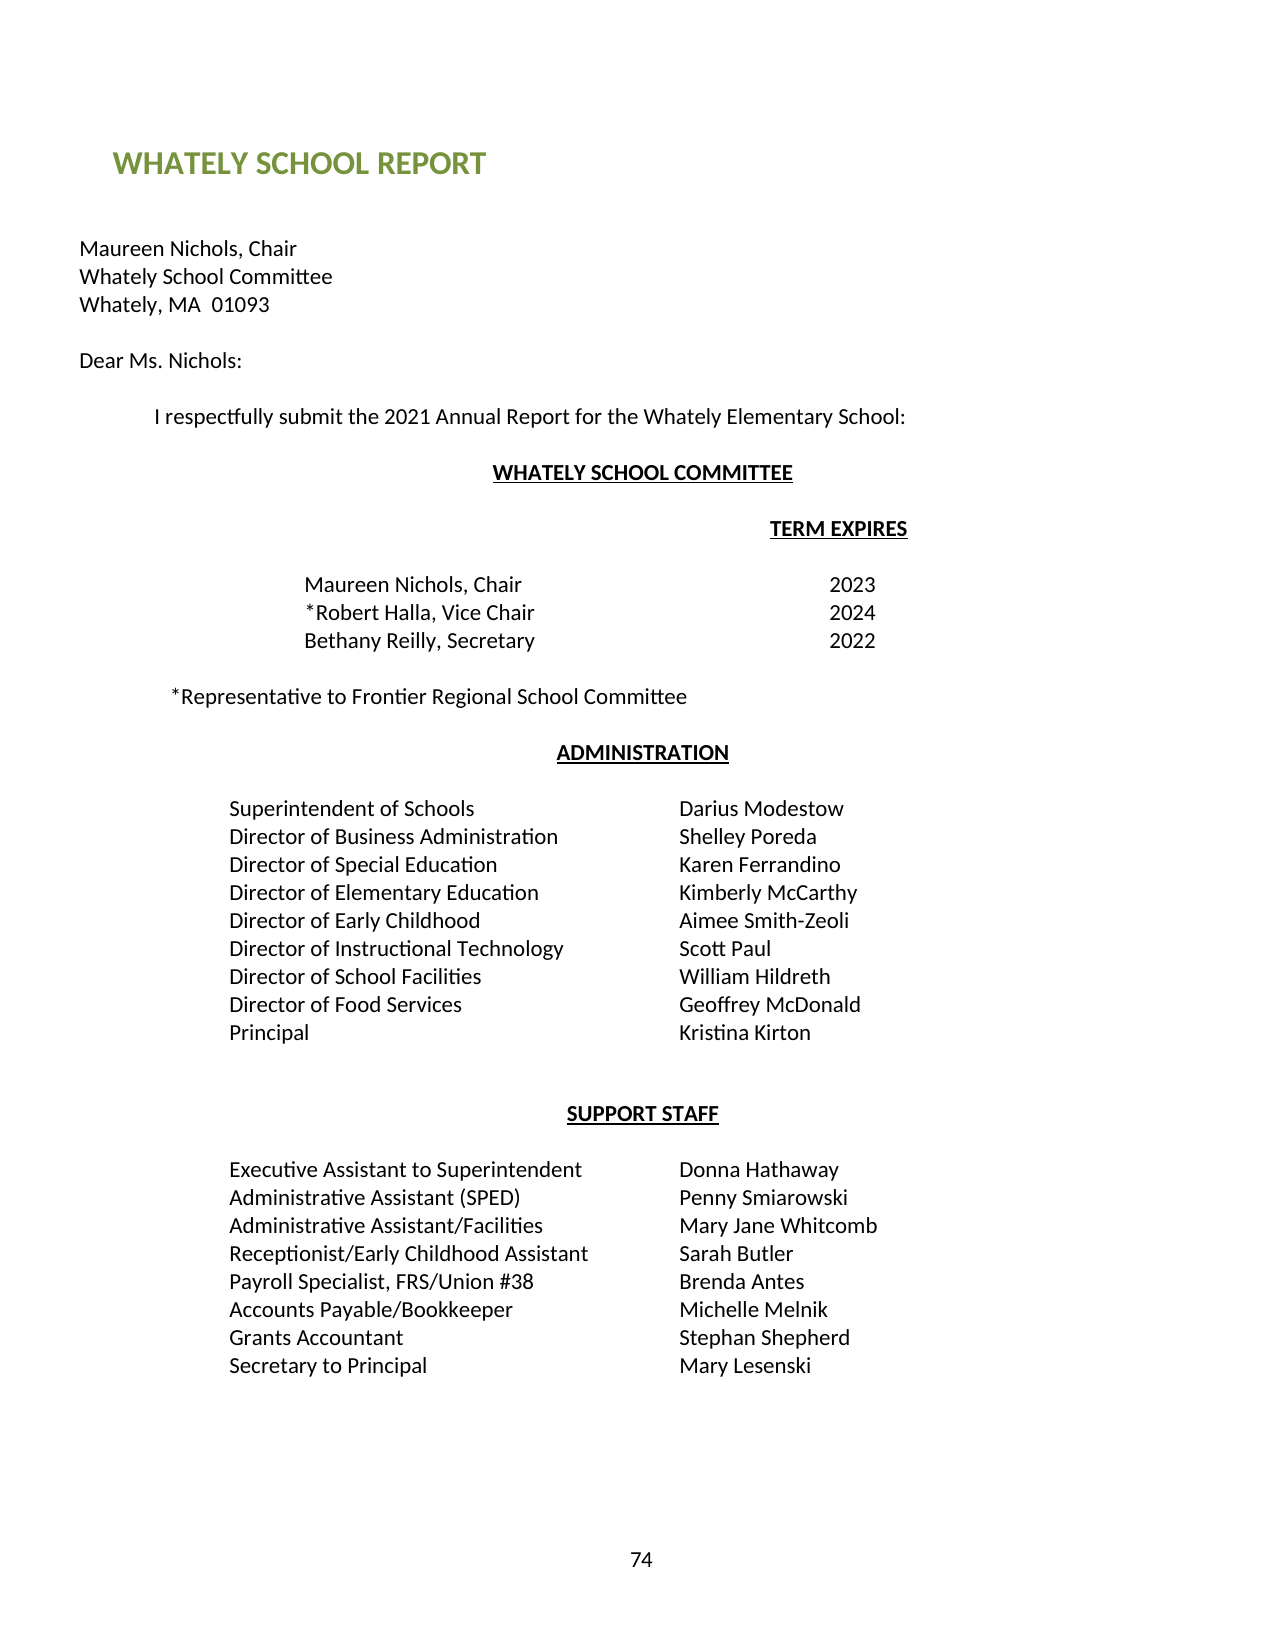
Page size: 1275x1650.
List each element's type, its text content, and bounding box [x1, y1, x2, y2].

text Director of Food Services Geoffrey McDonald [79, 990, 1206, 1018]
text Director of Special Education Karen Ferrandino [79, 850, 1206, 878]
text Director of Instructional Technology Scott Paul [79, 934, 1206, 962]
text Receptionist/Early Childhood Assistant Sarah Butler [79, 1239, 1206, 1267]
text Director of Elementary Education Kimberly McCarthy [79, 878, 1206, 906]
text I respectfully submit the 2021 Annual Report for the Whately Elementary School: [79, 402, 1206, 430]
text Superintendent of Schools Darius Modestow [79, 794, 1206, 822]
text Administrative Assistant (SPED) Penny Smiarowski [154, 1183, 1206, 1211]
text WHATELY SCHOOL COMMITTEE [79, 458, 1206, 486]
text Dear Ms. Nichols: [79, 346, 1206, 374]
text Payroll Specialist, FRS/Union #38 Brenda Antes [79, 1267, 1206, 1296]
text Executive Assistant to Superintendent Donna Hathaway [154, 1155, 1206, 1183]
text TERM EXPIRES [79, 514, 1206, 542]
text Principal Kristina Kirton [79, 1018, 1206, 1046]
text Maureen Nichols, Chair [79, 234, 1206, 262]
text Director of School Facilities William Hildreth [79, 962, 1206, 990]
text *Robert Halla, Vice Chair 2024 [79, 598, 1206, 626]
text Grants Accountant Stephan Shepherd [79, 1323, 1206, 1352]
text Administrative Assistant/Facilities Mary Jane Whitcomb [154, 1211, 1206, 1239]
text SUPPORT STAFF [79, 1099, 1206, 1127]
text Director of Early Childhood Aimee Smith-Zeoli [79, 906, 1206, 934]
text Accounts Payable/Bookkeeper Michelle Melnik [79, 1296, 1206, 1323]
text Whately School Committee [79, 262, 1206, 290]
text Bethany Reilly, Secretary 2022 [79, 626, 1206, 654]
text ADMINISTRATION [79, 738, 1206, 766]
text Secretary to Principal Mary Lesenski [79, 1352, 1206, 1379]
subtitle WHATELY SCHOOL REPORT [112, 142, 1206, 183]
text *Representative to Frontier Regional School Committee [79, 682, 1206, 710]
text Maureen Nichols, Chair 2023 [79, 570, 1206, 598]
text Director of Business Administration Shelley Poreda [79, 822, 1206, 850]
text Whately, MA 01093 [79, 290, 1206, 318]
